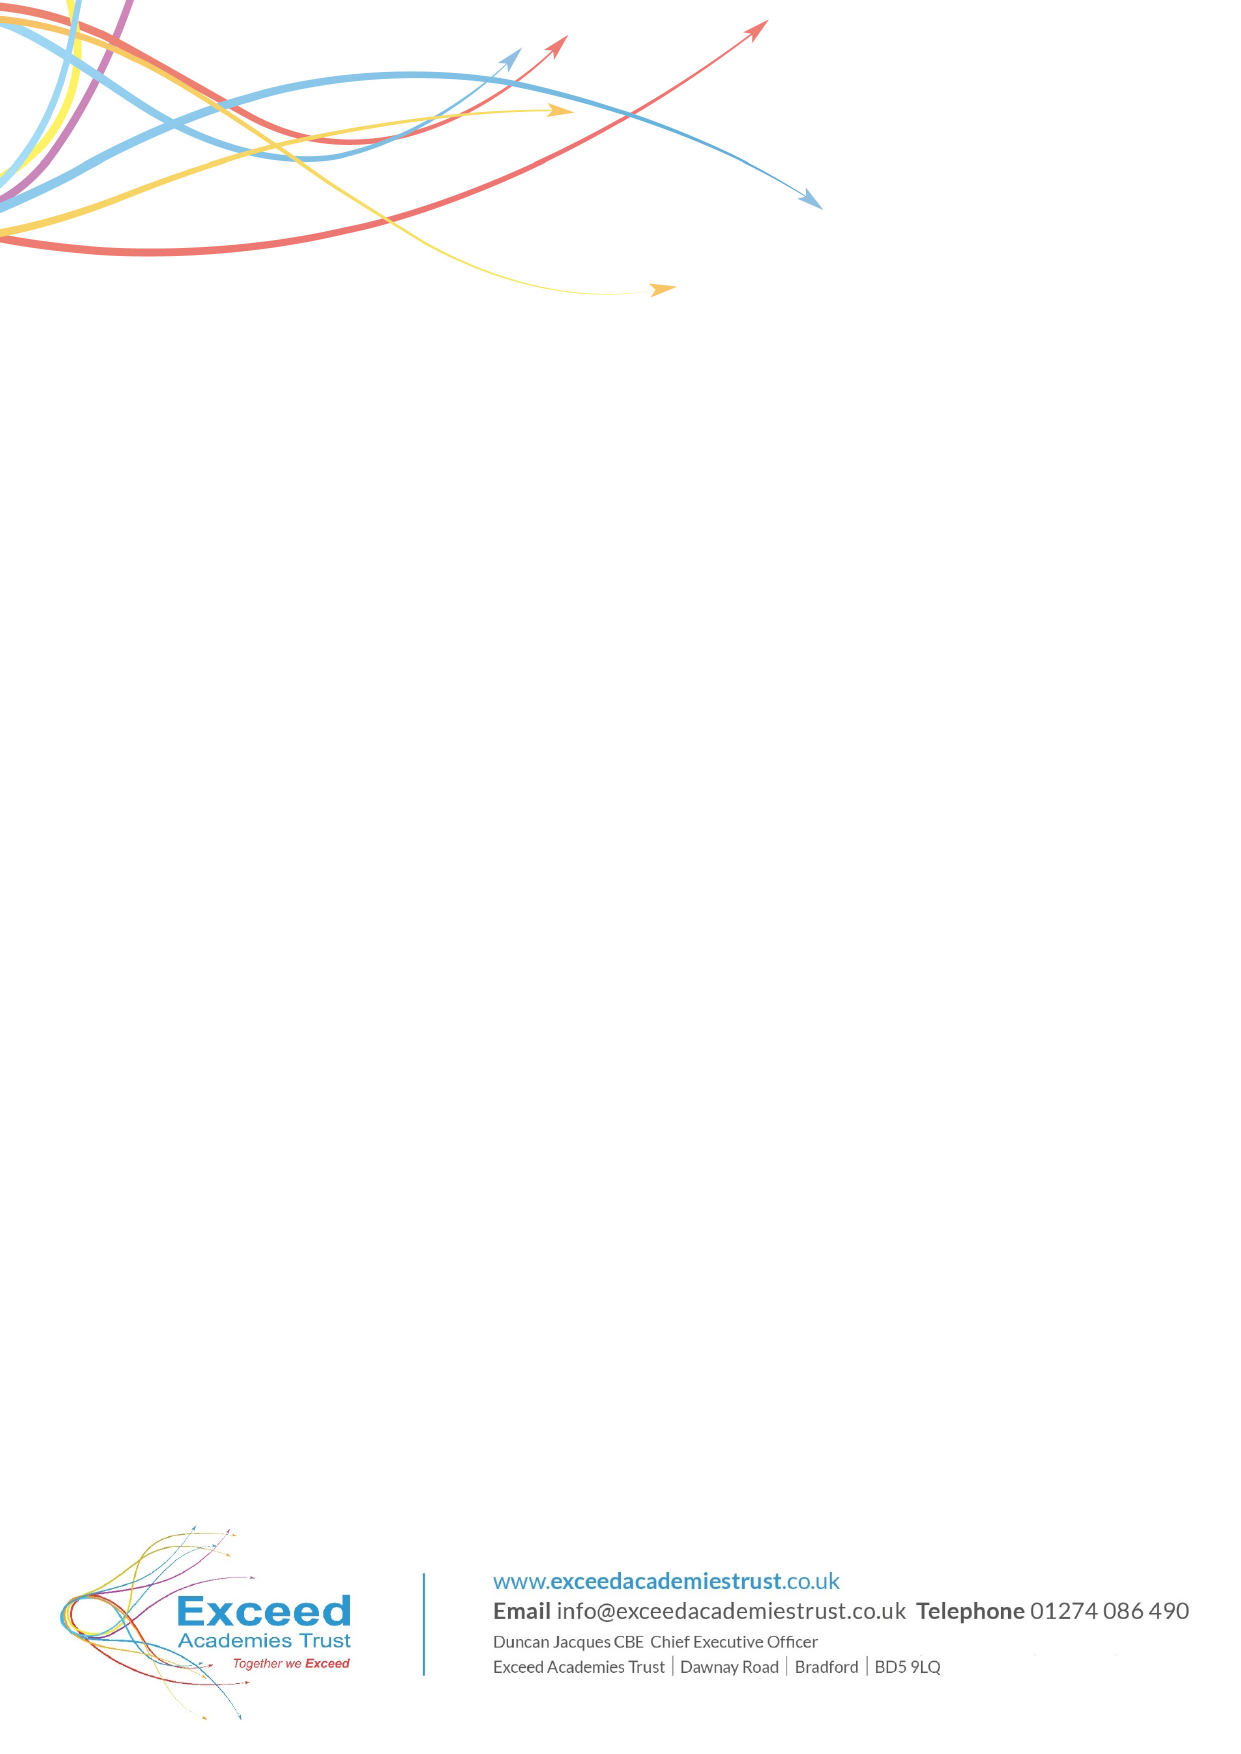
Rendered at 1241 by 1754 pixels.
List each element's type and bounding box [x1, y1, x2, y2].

picture [0, 0, 1241, 325]
picture [0, 1489, 1227, 1754]
